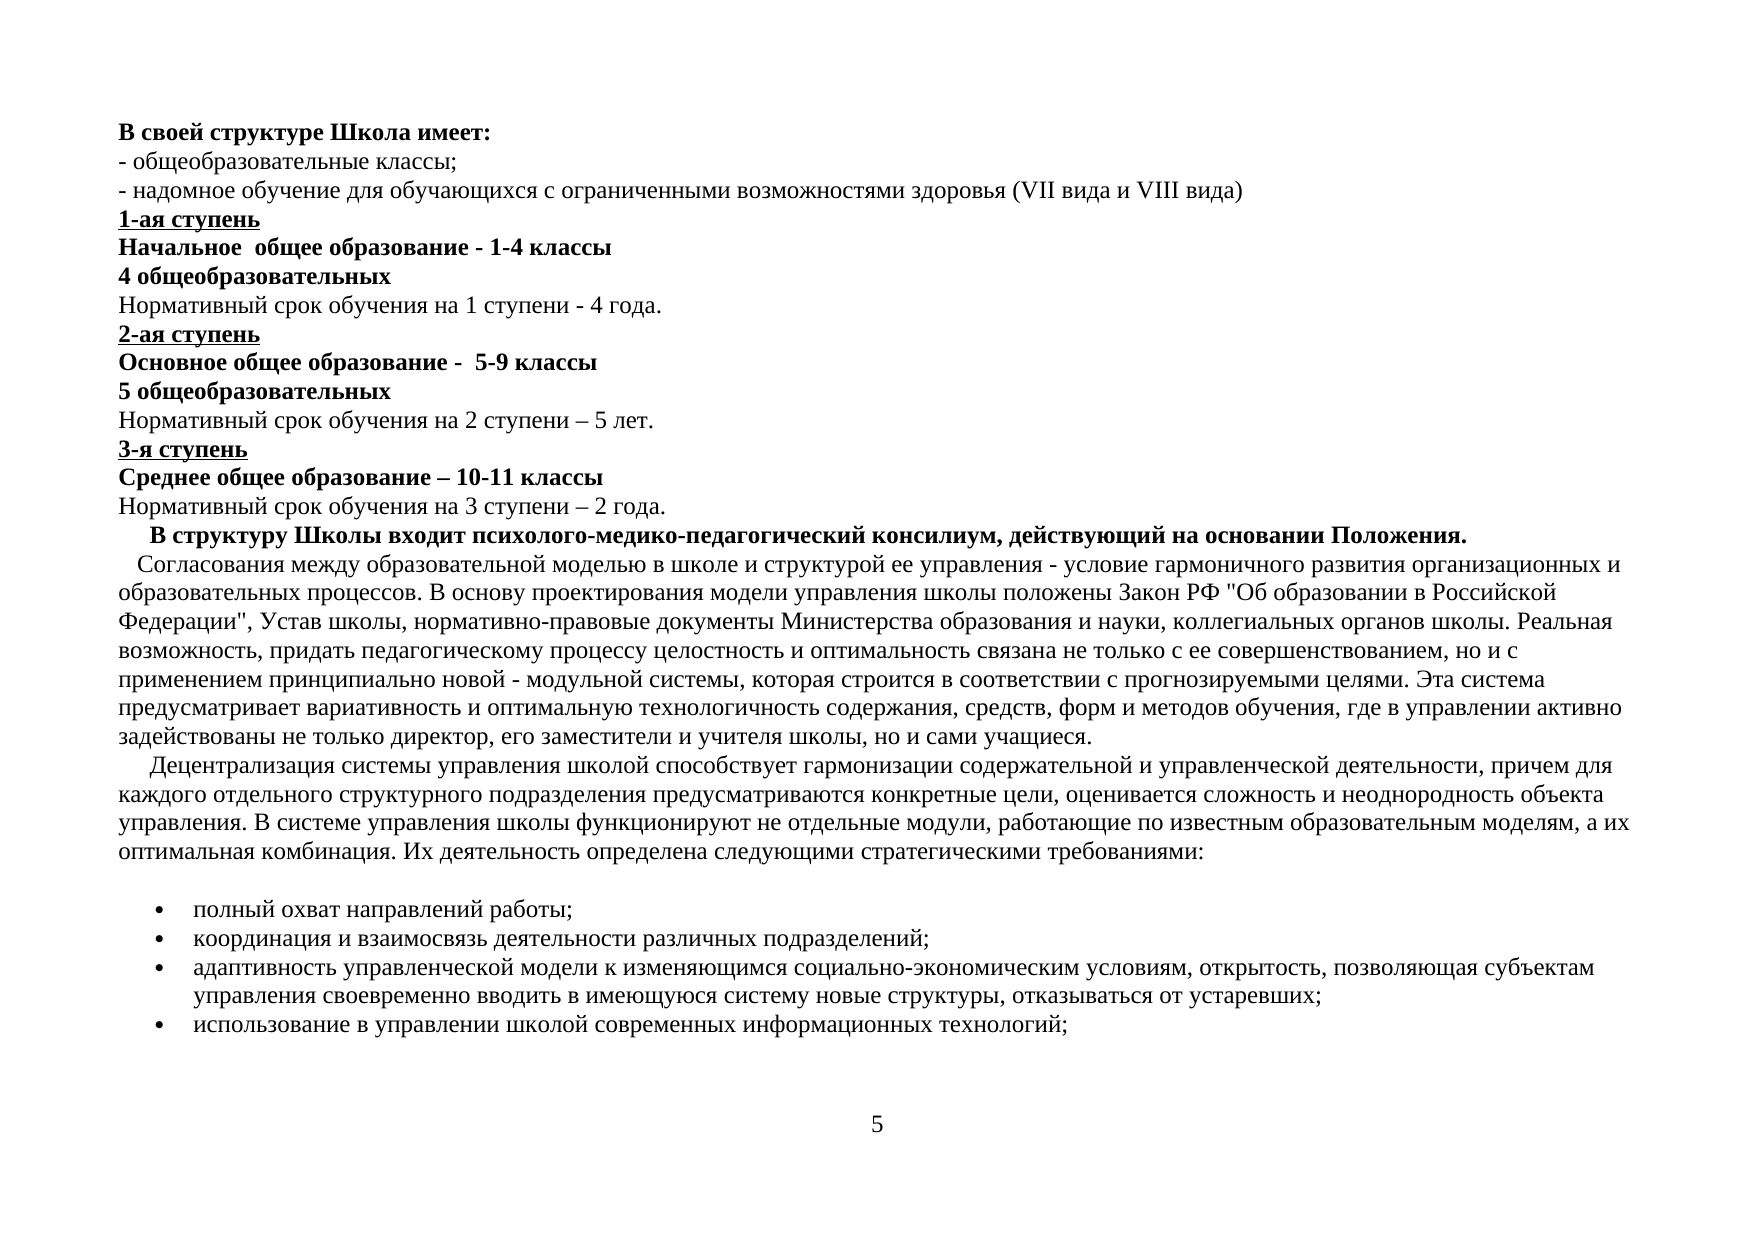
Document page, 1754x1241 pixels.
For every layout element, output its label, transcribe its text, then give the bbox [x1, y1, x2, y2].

text В структуру Школы входит психолого-медико-педагогический консилиум, действующий на основании Положения. [118, 520, 1636, 549]
text - надомное обучение для обучающихся с ограниченными возможностями здоровья (VII вида и VIII вида) [118, 175, 1636, 204]
list адаптивность управленческой модели к изменяющимся социально-экономическим условиям, открытость, позволяющая субъектам управления своевременно вводить в имеющуюся систему новые структуры, отказываться от устаревших; [156, 952, 1636, 1009]
text 3-я ступень [118, 434, 1636, 462]
text Начальное общее образование - 1-4 классы [118, 232, 1636, 261]
text 1-ая ступень [118, 204, 1636, 232]
text Согласования между образовательной моделью в школе и структурой ее управления - условие гармоничного развития организационных и образовательных процессов. В основу проектирования модели управления школы положены Закон РФ "Об образовании в Российской Федерации", Устав школы, нормативно-правовые документы Министерства образования и науки, коллегиальных органов школы. Реальная возможность, придать педагогическому процессу целостность и оптимальность связана не только с ее совершенствованием, но и с применением принципиально новой - модульной системы, которая строится в соответствии с прогнозируемыми целями. Эта система предусматривает вариативность и оптимальную технологичность содержания, средств, форм и методов обучения, где в управлении активно задействованы не только директор, его заместители и учителя школы, но и сами учащиеся. Децентрализация системы управления школой способствует гармонизации содержательной и управленческой деятельности, причем для каждого отдельного структурного подразделения предусматриваются конкретные цели, оценивается сложность и неоднородность объекта управления. В системе управления школы функционируют не отдельные модули, работающие по известным образовательным моделям, а их оптимальная комбинация. Их деятельность определена следующими стратегическими требованиями: [118, 549, 1636, 865]
text Нормативный срок обучения на 3 ступени – 2 года. [118, 491, 1636, 520]
text - общеобразовательные классы; [118, 146, 1636, 175]
list полный охват направлений работы; [156, 894, 1636, 923]
text Нормативный срок обучения на 2 ступени – 5 лет. [118, 405, 1636, 434]
text Среднее общее образование – 10-11 классы [118, 462, 1636, 491]
text 4 общеобразовательных [118, 261, 1636, 290]
list координация и взаимосвязь деятельности различных подразделений; [156, 923, 1636, 952]
text 5 общеобразовательных [118, 376, 1636, 405]
list использование в управлении школой современных информационных технологий; [156, 1009, 1636, 1038]
text Нормативный срок обучения на 1 ступени - 4 года. [118, 290, 1636, 319]
text Основное общее образование - 5-9 классы [118, 347, 1636, 376]
text В своей структуре Школа имеет: [118, 117, 1636, 146]
text 2-ая ступень [118, 319, 1636, 347]
